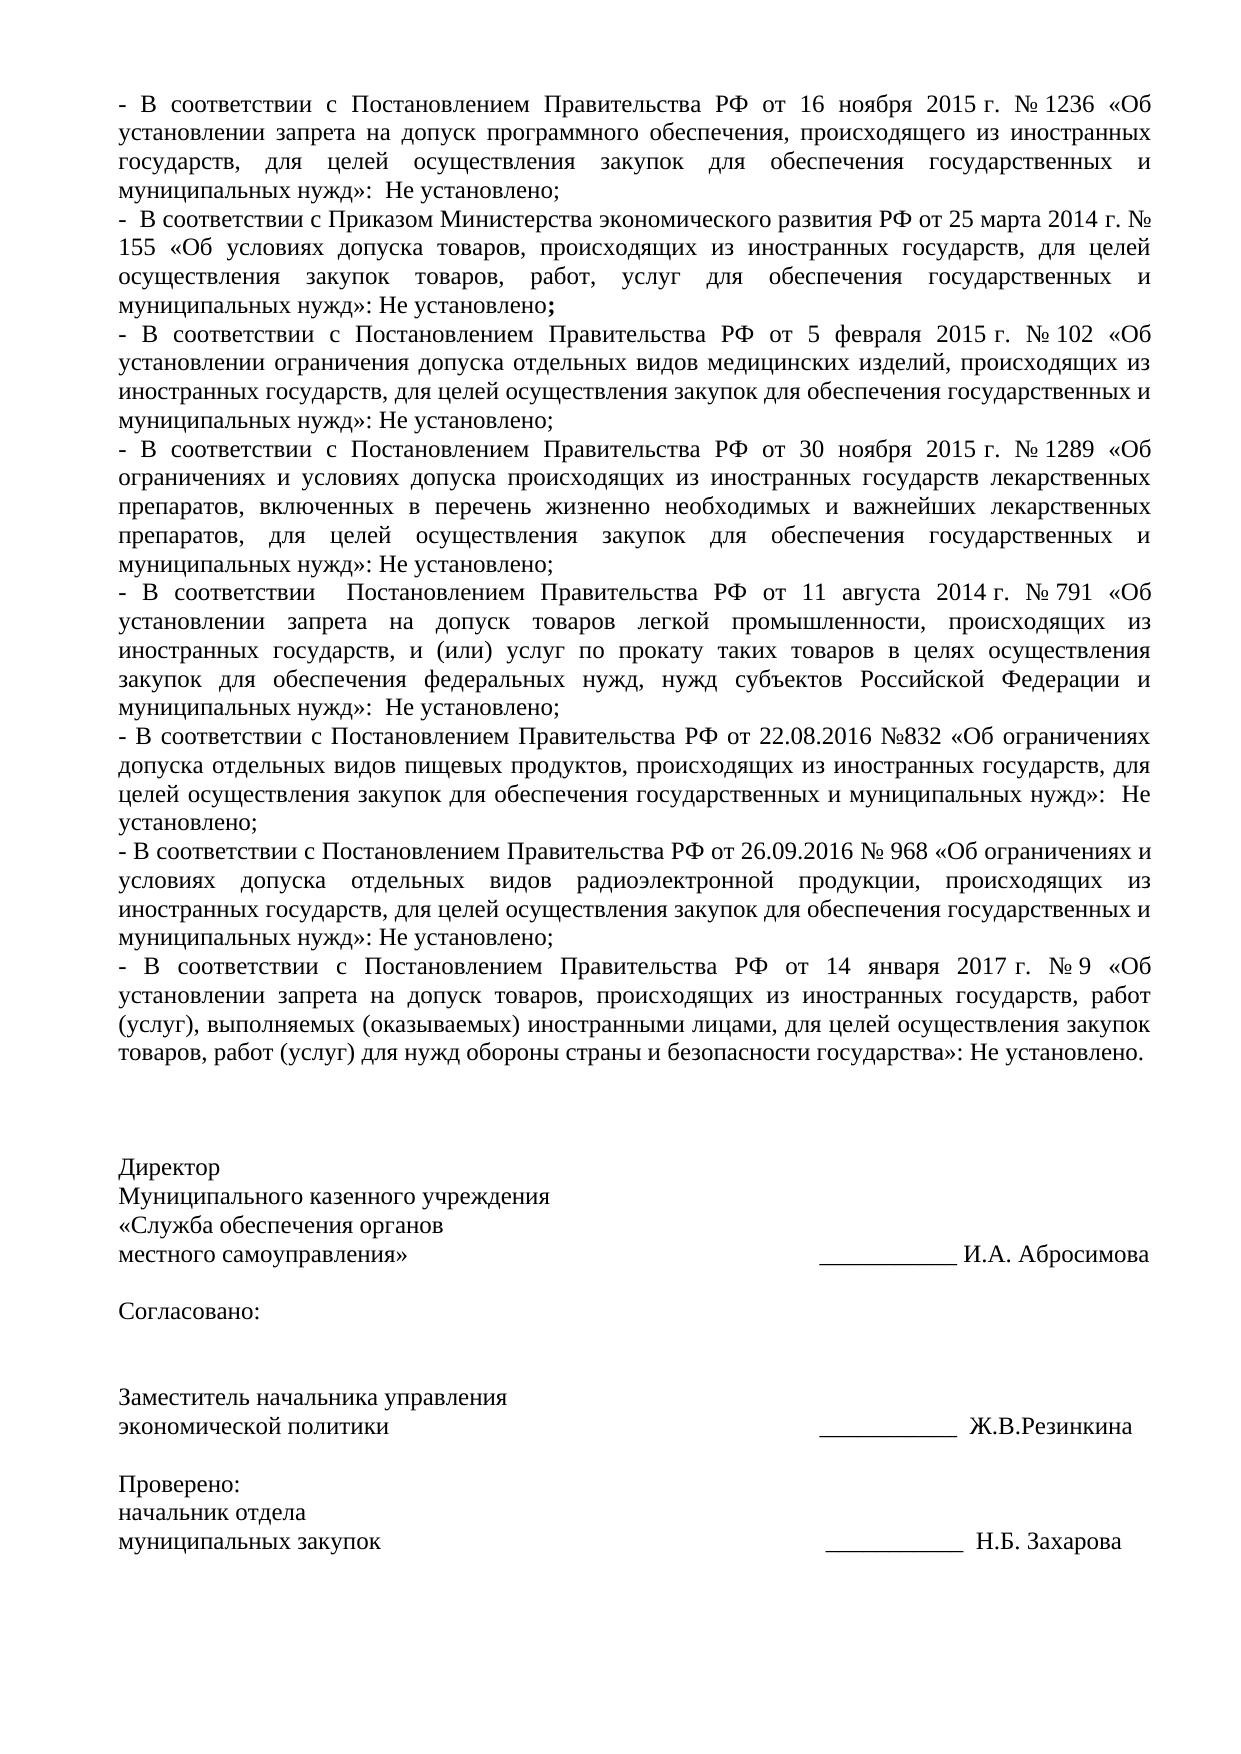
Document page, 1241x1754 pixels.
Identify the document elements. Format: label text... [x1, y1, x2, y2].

text «Служба обеспечения органов [118, 1210, 1152, 1239]
text Директор [118, 1152, 1152, 1181]
text - В соответствии с Приказом Министерства экономического развития РФ от 25 марта 2014 г. № 155 «Об условиях допуска товаров, происходящих из иностранных государств, для целей осуществления закупок товаров, работ, услуг для обеспечения государственных и муниципальных нужд»: Не установлено; [118, 204, 1152, 319]
text - В соответствии с Постановлением Правительства РФ от 30 ноября 2015 г. № 1289 «Об ограничениях и условиях допуска происходящих из иностранных государств лекарственных препаратов, включенных в перечень жизненно необходимых и важнейших лекарственных препаратов, для целей осуществления закупок для обеспечения государственных и муниципальных нужд»: Не установлено; [118, 434, 1152, 577]
text Заместитель начальника управления [118, 1382, 1152, 1411]
text начальник отдела [118, 1497, 1152, 1526]
text - В соответствии с Постановлением Правительства РФ от 26.09.2016 № 968 «Об ограничениях и условиях допуска отдельных видов радиоэлектронной продукции, происходящих из иностранных государств, для целей осуществления закупок для обеспечения государственных и муниципальных нужд»: Не установлено; [118, 836, 1152, 951]
text Муниципального казенного учреждения [118, 1181, 1152, 1210]
text - В соответствии с Постановлением Правительства РФ от 14 января 2017 г. № 9 «Об установлении запрета на допуск товаров, происходящих из иностранных государств, работ (услуг), выполняемых (оказываемых) иностранными лицами, для целей осуществления закупок товаров, работ (услуг) для нужд обороны страны и безопасности государства»: Не установлено. [118, 951, 1152, 1066]
text экономической политики ___________ Ж.В.Резинкина [118, 1411, 1152, 1440]
text муниципальных закупок ___________ Н.Б. Захарова [118, 1526, 1152, 1555]
text Проверено: [118, 1469, 1152, 1497]
text - В соответствии Постановлением Правительства РФ от 11 августа 2014 г. № 791 «Об установлении запрета на допуск товаров легкой промышленности, происходящих из иностранных государств, и (или) услуг по прокату таких товаров в целях осуществления закупок для обеспечения федеральных нужд, нужд субъектов Российской Федерации и муниципальных нужд»: Не установлено; [118, 577, 1152, 721]
text - В соответствии с Постановлением Правительства РФ от 5 февраля 2015 г. № 102 «Об установлении ограничения допуска отдельных видов медицинских изделий, происходящих из иностранных государств, для целей осуществления закупок для обеспечения государственных и муниципальных нужд»: Не установлено; [118, 319, 1152, 434]
text - В соответствии с Постановлением Правительства РФ от 22.08.2016 №832 «Об ограничениях допуска отдельных видов пищевых продуктов, происходящих из иностранных государств, для целей осуществления закупок для обеспечения государственных и муниципальных нужд»: Не установлено; [118, 721, 1152, 836]
text Согласовано: [118, 1296, 1152, 1325]
text местного самоуправления» ___________ И.А. Абросимова [118, 1239, 1152, 1267]
text - В соответствии с Постановлением Правительства РФ от 16 ноября 2015 г. № 1236 «Об установлении запрета на допуск программного обеспечения, происходящего из иностранных государств, для целей осуществления закупок для обеспечения государственных и муниципальных нужд»: Не установлено; [118, 89, 1152, 204]
